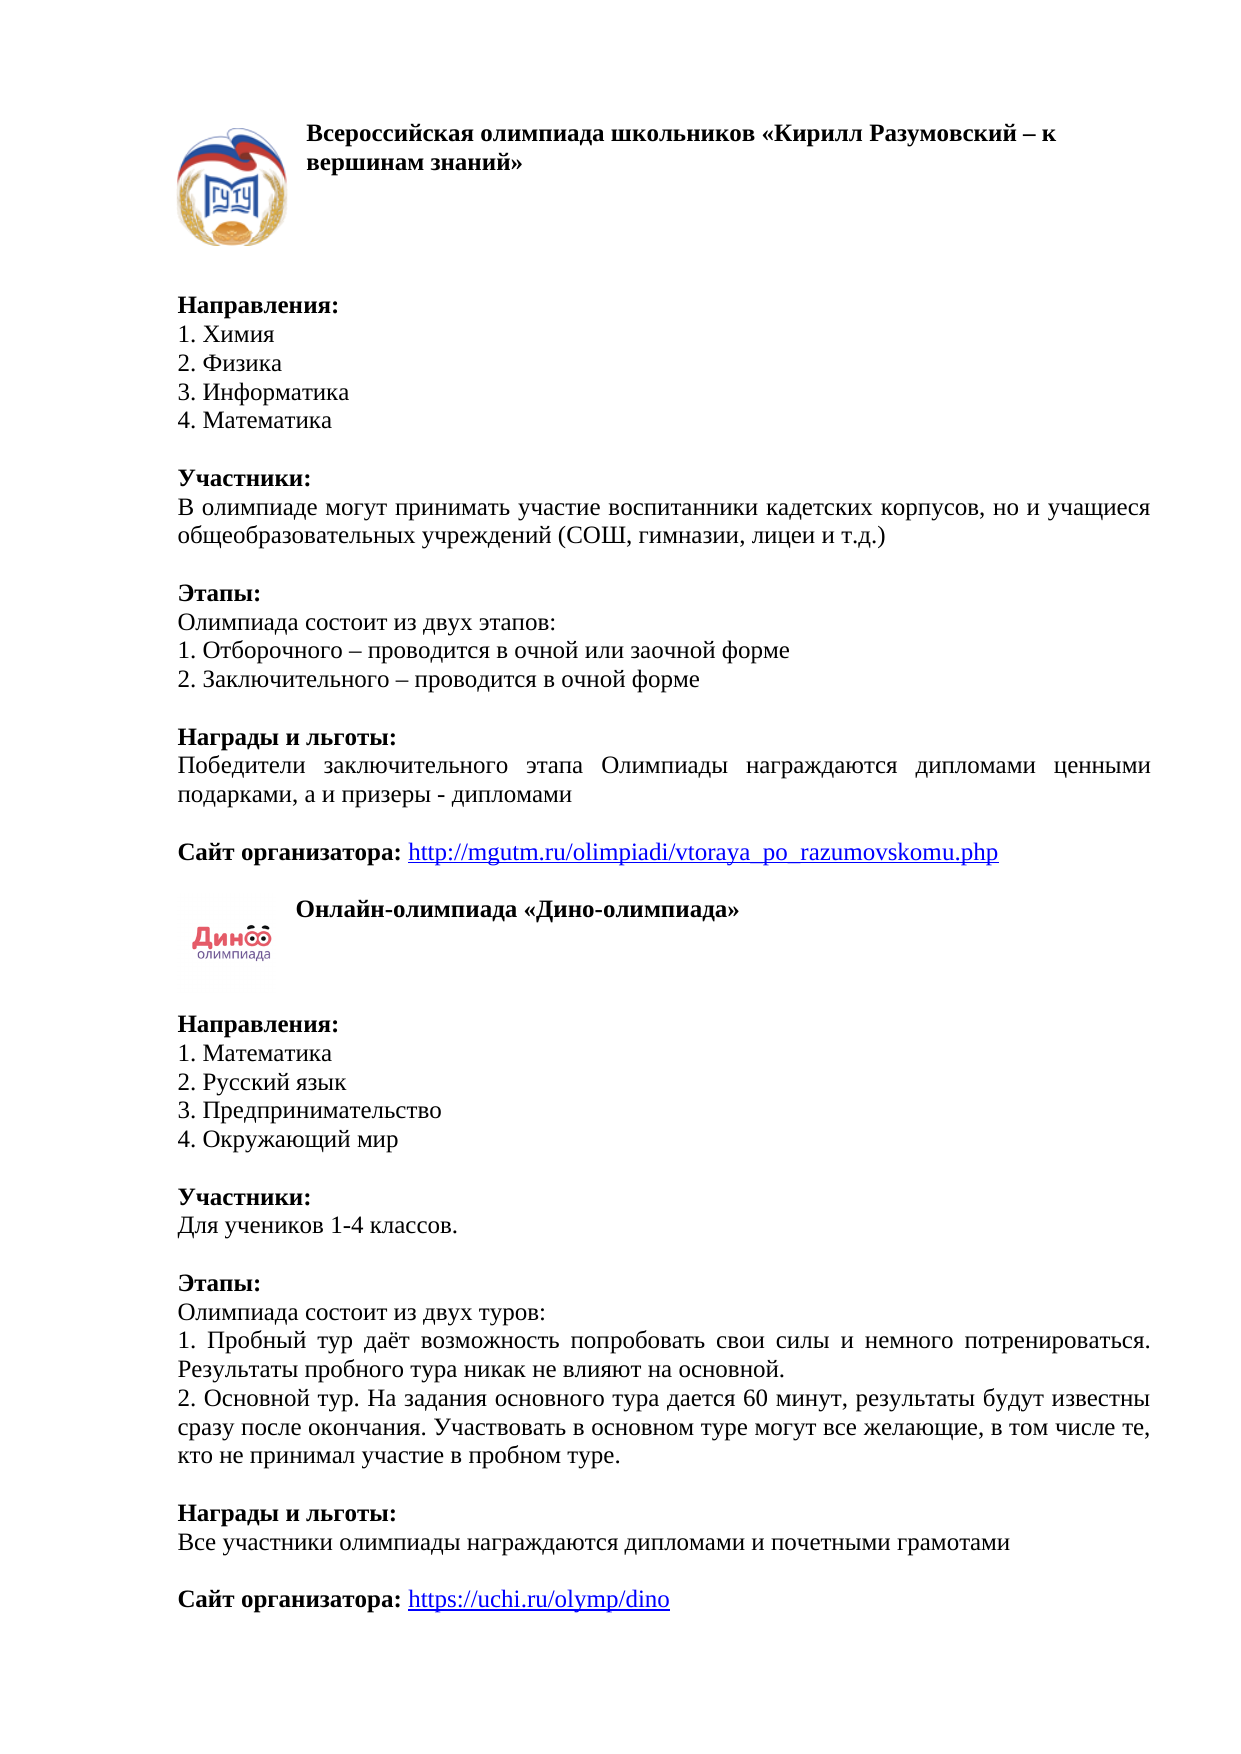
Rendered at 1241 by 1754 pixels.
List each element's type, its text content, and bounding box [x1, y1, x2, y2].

text 1. Отборочного – проводится в очной или заочной форме [177, 636, 1152, 664]
text Для учеников 1-4 классов. [177, 1211, 1152, 1239]
text Направления: [177, 1009, 1152, 1038]
text 2. Заключительного – проводится в очной форме [177, 664, 1152, 693]
text 2. Русский язык [177, 1067, 1152, 1096]
text Всероссийская олимпиада школьников «Кирилл Разумовский – к вершинам знаний» [177, 118, 1152, 176]
picture [176, 893, 277, 993]
text 4. Математика [177, 406, 1152, 434]
text Все участники олимпиады награждаются дипломами и почетными грамотами [177, 1527, 1152, 1556]
text В олимпиаде могут принимать участие воспитанники кадетских корпусов, но и учащиеся общеобразовательных учреждений (СОШ, гимназии, лицеи и т.д.) [177, 492, 1152, 549]
text 2. Основной тур. На задания основного тура дается 60 минут, результаты будут известны сразу после окончания. Участвовать в основном туре могут все желающие, в том числе те, кто не принимал участие в пробном туре. [177, 1383, 1152, 1469]
text Награды и льготы: [177, 1498, 1152, 1527]
text Направления: [177, 291, 1152, 319]
text Участники: [177, 463, 1152, 492]
text Сайт организатора: http://mgutm.ru/olimpiadi/vtoraya_po_razumovskomu.php [177, 837, 1152, 866]
text Олимпиада состоит из двух туров: [177, 1297, 1152, 1326]
text 1. Пробный тур даёт возможность попробовать свои силы и немного потренироваться. Результаты пробного тура никак не влияют на основной. [177, 1326, 1152, 1383]
text Награды и льготы: [177, 722, 1152, 751]
text 4. Окружающий мир [177, 1124, 1152, 1153]
text Онлайн-олимпиада «Дино-олимпиада» [277, 894, 1152, 923]
text 1. Химия [177, 319, 1152, 348]
text Олимпиада состоит из двух этапов: [177, 607, 1152, 636]
text Этапы: [177, 1268, 1152, 1297]
text 3. Информатика [177, 377, 1152, 406]
text Участники: [177, 1182, 1152, 1211]
text Победители заключительного этапа Олимпиады награждаются дипломами ценными подарками, а и призеры - дипломами [177, 751, 1152, 808]
text 2. Физика [177, 348, 1152, 377]
text Этапы: [177, 578, 1152, 607]
text Сайт организатора: https://uchi.ru/olymp/dino [177, 1584, 1152, 1613]
text 3. Предпринимательство [177, 1096, 1152, 1124]
picture [176, 128, 288, 246]
text 1. Математика [177, 1038, 1152, 1067]
